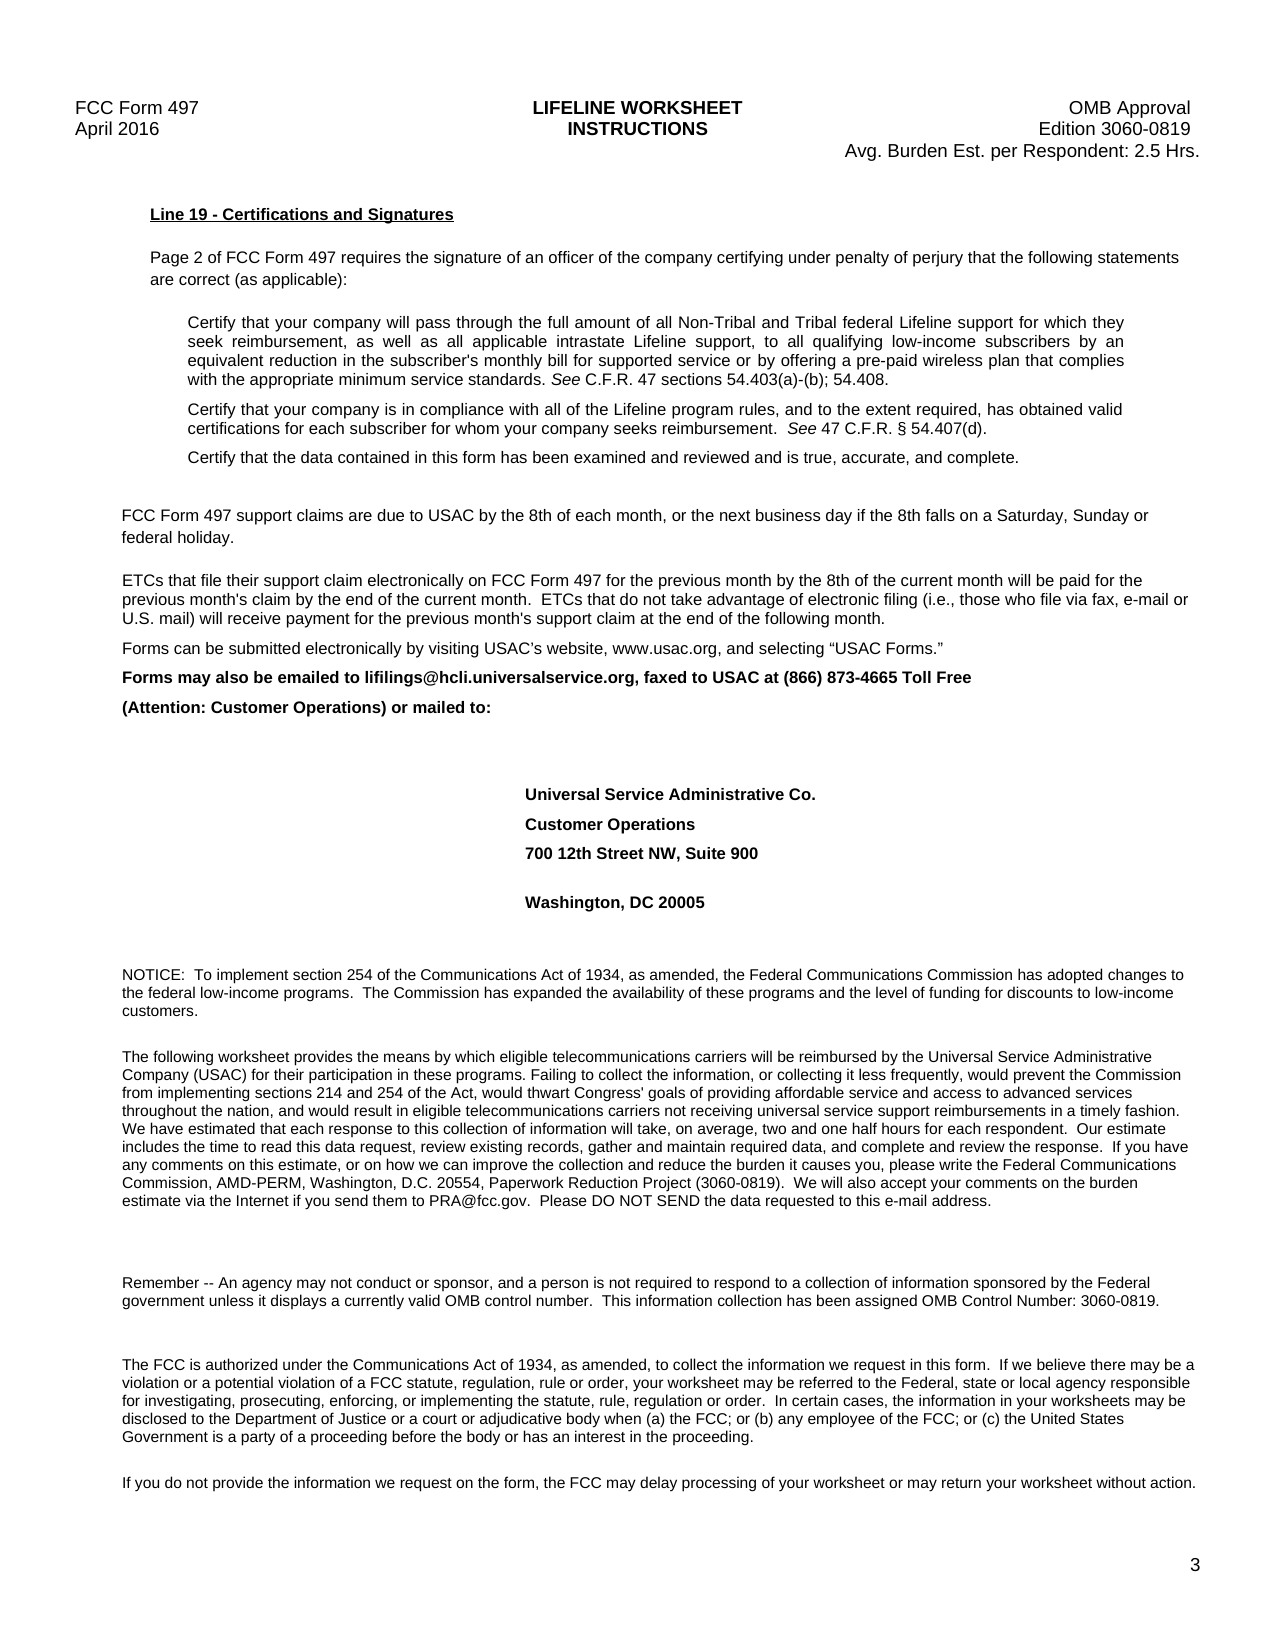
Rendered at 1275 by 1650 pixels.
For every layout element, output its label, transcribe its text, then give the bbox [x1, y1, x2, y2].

text NOTICE: To implement section 254 of the Communications Act of 1934, as amended, the Federal Communications Commission has adopted changes to the federal low-income programs. The Commission has expanded the availability of these programs and the level of funding for discounts to low-income customers. [122, 966, 1200, 1019]
text FCC Form 497 support claims are due to USAC by the 8th of each month, or the next business day if the 8th falls on a Saturday, Sunday or federal holiday. [121, 506, 1200, 547]
text 700 12th Street NW, Suite 900 [300, 844, 1200, 882]
text Certify that the data contained in this form has been examined and reviewed and is true, accurate, and complete. [187, 448, 1125, 467]
text The FCC is authorized under the Communications Act of 1934, as amended, to collect the information we request in this form. If we believe there may be a violation or a potential violation of a FCC statute, regulation, rule or order, your worksheet may be referred to the Federal, state or local agency responsible for investigating, prosecuting, enforcing, or implementing the statute, rule, regulation or order. In certain cases, the information in your worksheets may be disclosed to the Department of Justice or a court or adjudicative body when (a) the FCC; or (b) any employee of the FCC; or (c) the United States Government is a party of a proceeding before the body or has an interest in the proceeding. [122, 1356, 1200, 1446]
text Customer Operations [300, 814, 1200, 834]
text ETCs that file their support claim electronically on FCC Form 497 for the previous month by the 8th of the current month will be paid for the previous month's claim by the end of the current month. ETCs that do not take advantage of electronic filing (i.e., those who file via fax, e-mail or U.S. mail) will receive payment for the previous month's support claim at the end of the following month. [122, 571, 1200, 628]
text Washington, DC 20005 [300, 893, 1200, 955]
text Remember -- An agency may not conduct or sponsor, and a person is not required to respond to a collection of information sponsored by the Federal government unless it displays a currently valid OMB control number. This information collection has been assigned OMB Control Number: 3060-0819. [122, 1274, 1200, 1328]
text Certify that your company is in compliance with all of the Lifeline program rules, and to the extent required, has obtained valid certifications for each subscriber for whom your company seeks reimbursement. See 47 C.F.R. § 54.407(d). [187, 399, 1125, 438]
text Forms can be submitted electronically by visiting USAC’s website, www.usac.org, and selecting “USAC Forms.” [122, 638, 1200, 658]
text Line 19 - Certifications and Signatures [150, 205, 1200, 224]
text Forms may also be emailed to lifilings@hcli.universalservice.org, faxed to USAC at (866) 873-4665 Toll Free [122, 668, 1200, 687]
text If you do not provide the information we request on the form, the FCC may delay processing of your worksheet or may return your worksheet without action. [122, 1474, 1200, 1492]
text We have estimated that each response to this collection of information will take, on average, two and one half hours for each respondent. Our estimate includes the time to read this data request, review existing records, gather and maintain required data, and complete and review the response. If you have any comments on this estimate, or on how we can improve the collection and reduce the burden it causes you, please write the Federal Communications Commission, AMD-PERM, Washington, D.C. 20554, Paperwork Reduction Project (3060-0819). We will also accept your comments on the burden estimate via the Internet if you send them to PRA@fcc.gov. Please DO NOT SEND the data requested to this e-mail address. [122, 1120, 1200, 1228]
text Page 2 of FCC Form 497 requires the signature of an officer of the company certifying under penalty of perjury that the following statements are correct (as applicable): [150, 248, 1200, 289]
text (Attention: Customer Operations) or mailed to: [122, 698, 1200, 717]
text Certify that your company will pass through the full amount of all Non-Tribal and Tribal federal Lifeline support for which they seek reimbursement, as well as all applicable intrastate Lifeline support, to all qualifying low-income subscribers by an equivalent reduction in the subscriber's monthly bill for supported service or by offering a pre-paid wireless plan that complies with the appropriate minimum service standards. See C.F.R. 47 sections 54.403(a)-(b); 54.408. [187, 312, 1125, 389]
text Universal Service Administrative Co. [300, 785, 1200, 804]
text The following worksheet provides the means by which eligible telecommunications carriers will be reimbursed by the Universal Service Administrative Company (USAC) for their participation in these programs. Failing to collect the information, or collecting it less frequently, would prevent the Commission from implementing sections 214 and 254 of the Act, would thwart Congress' goals of providing affordable service and access to advanced services throughout the nation, and would result in eligible telecommunications carriers not receiving universal service support reimbursements in a timely fashion. [122, 1048, 1200, 1120]
